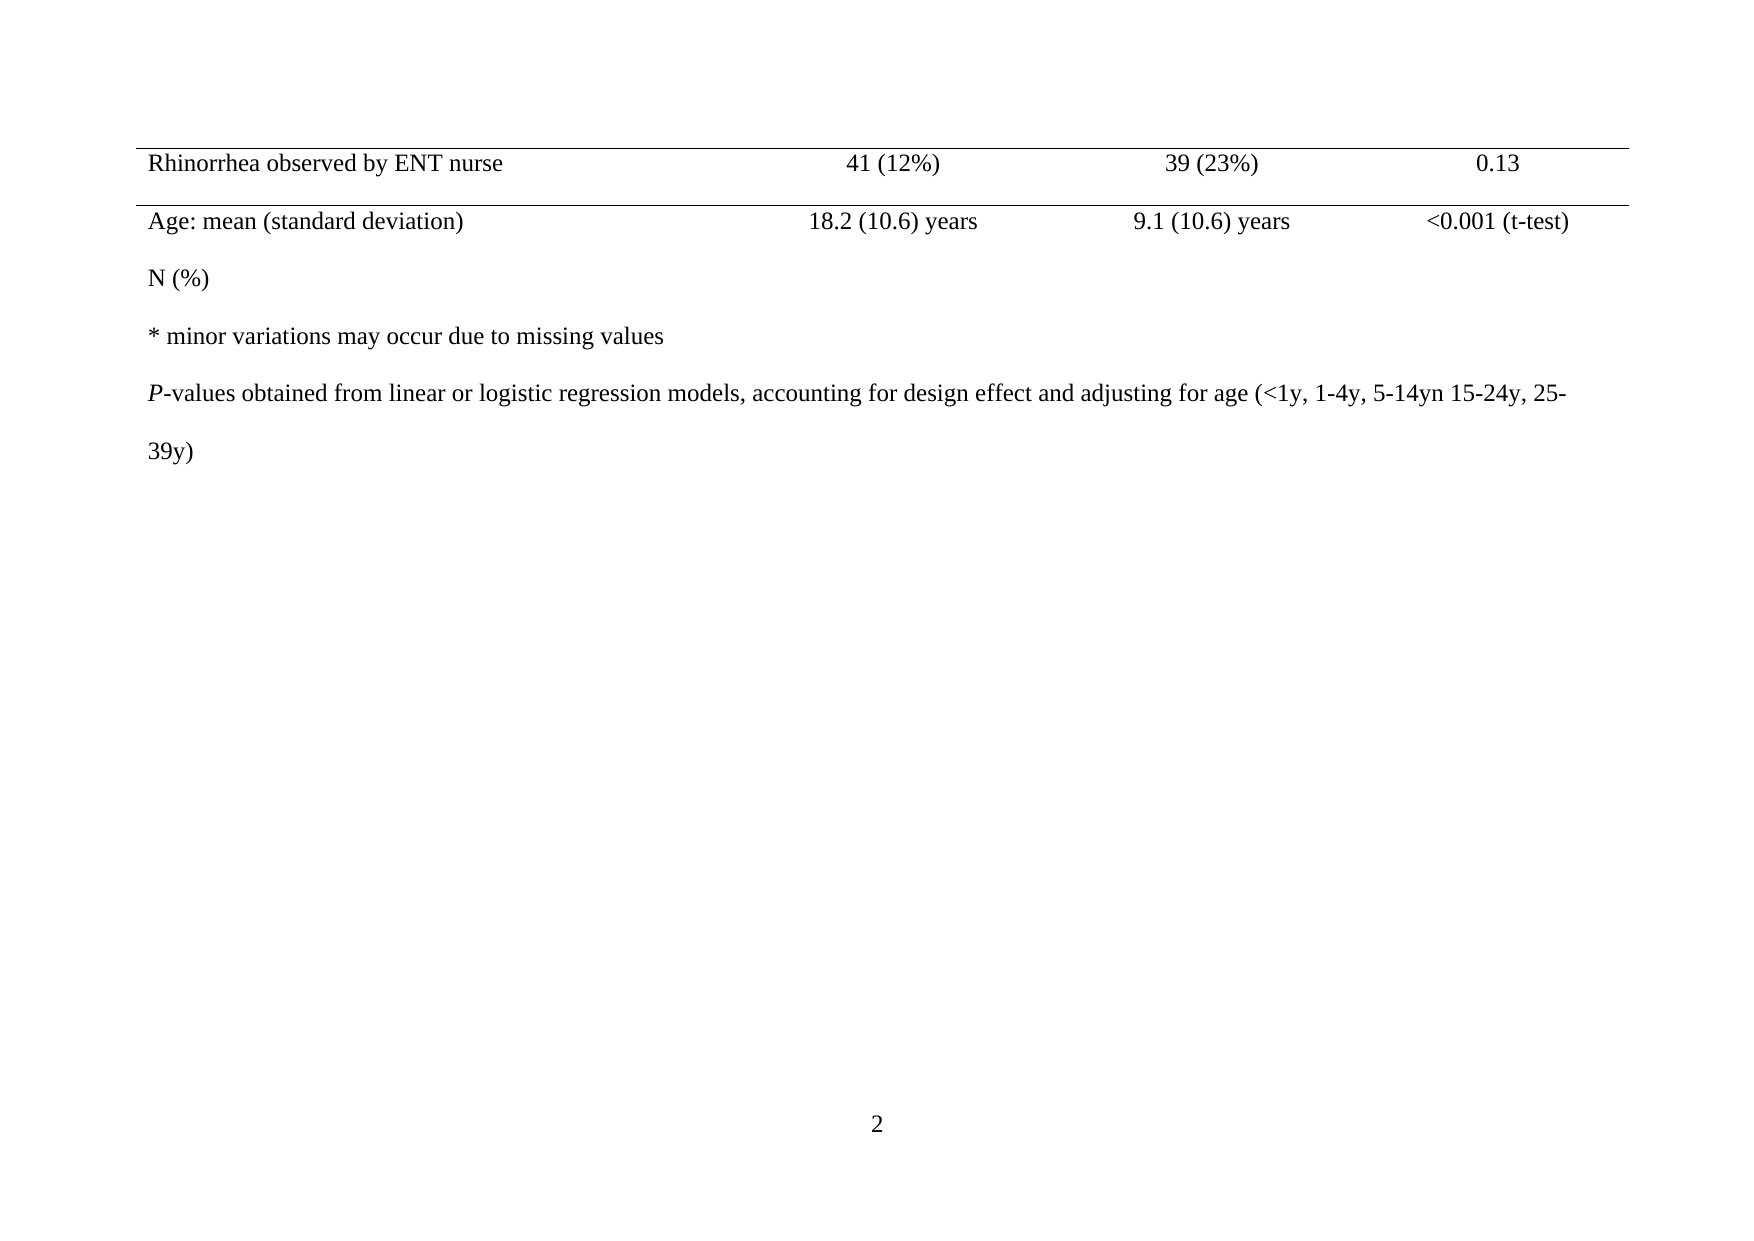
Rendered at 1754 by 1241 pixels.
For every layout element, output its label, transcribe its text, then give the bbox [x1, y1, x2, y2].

table_cell <0.001 (t-test) [1366, 206, 1629, 263]
text * minor variations may occur due to missing values [148, 321, 1606, 350]
table_cell 39 (23%) [1057, 149, 1366, 205]
table_cell Age: mean (standard deviation) [136, 206, 729, 263]
text P-values obtained from linear or logistic regression models, accounting for design effect and adjusting for age (<1y, 1-4y, 5-14yn 15-24y, 25-39y) [148, 378, 1606, 465]
table_cell Rhinorrhea observed by ENT nurse [136, 149, 729, 205]
table_cell 0.13 [1366, 149, 1629, 205]
table_cell 9.1 (10.6) years [1057, 206, 1366, 263]
table_cell 18.2 (10.6) years [729, 206, 1057, 263]
text N (%) [148, 263, 1606, 292]
table_cell 41 (12%) [729, 149, 1057, 205]
